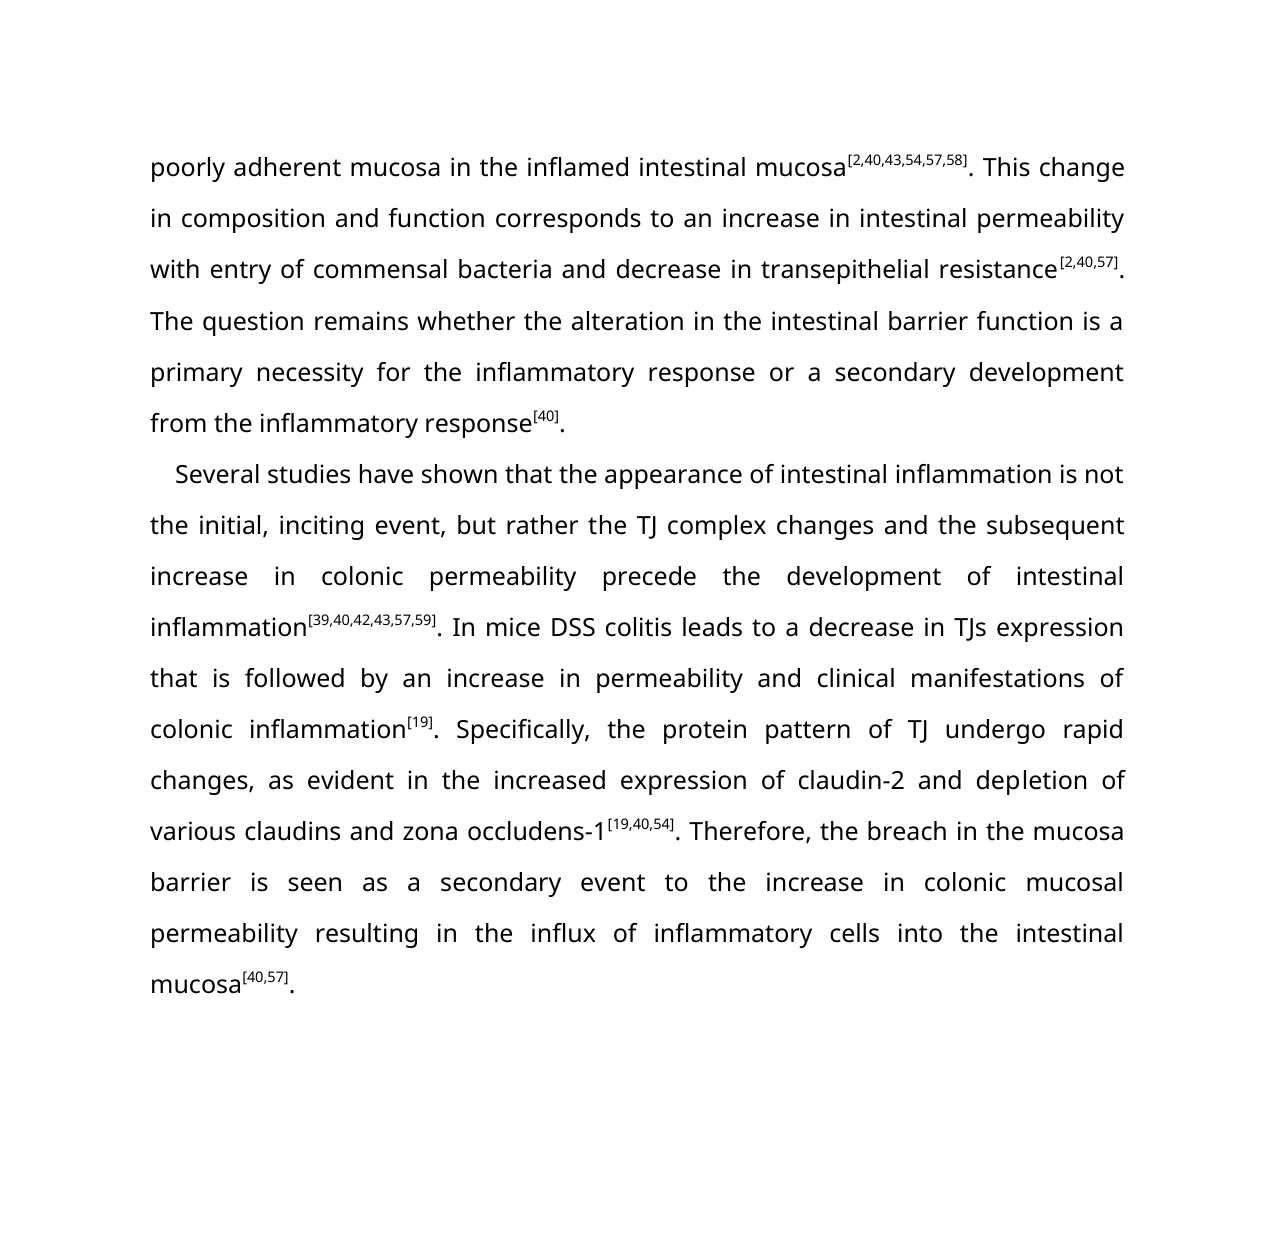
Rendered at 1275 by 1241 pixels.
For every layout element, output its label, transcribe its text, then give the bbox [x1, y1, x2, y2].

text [150, 150, 1125, 439]
text Several studies have shown that the appearance of intestinal inflammation is not the initial, inciting event, but rather the TJ complex changes and the subsequent increase in colonic permeability precede the development of intestinal inflammation[39,40,42,43,57,59]. In mice DSS colitis leads to a decrease in TJs expression that is followed by an increase in permeability and clinical manifestations of colonic inflammation[19]. Specifically, the protein pattern of TJ undergo rapid changes, as evident in the increased expression of claudin-2 and depletion of various claudins and zona occludens-1[19,40,54]. Therefore, the breach in the mucosa barrier is seen as a secondary event to the increase in colonic mucosal permeability resulting in the influx of inflammatory cells into the intestinal mucosa[40,57]. [150, 456, 1125, 1001]
